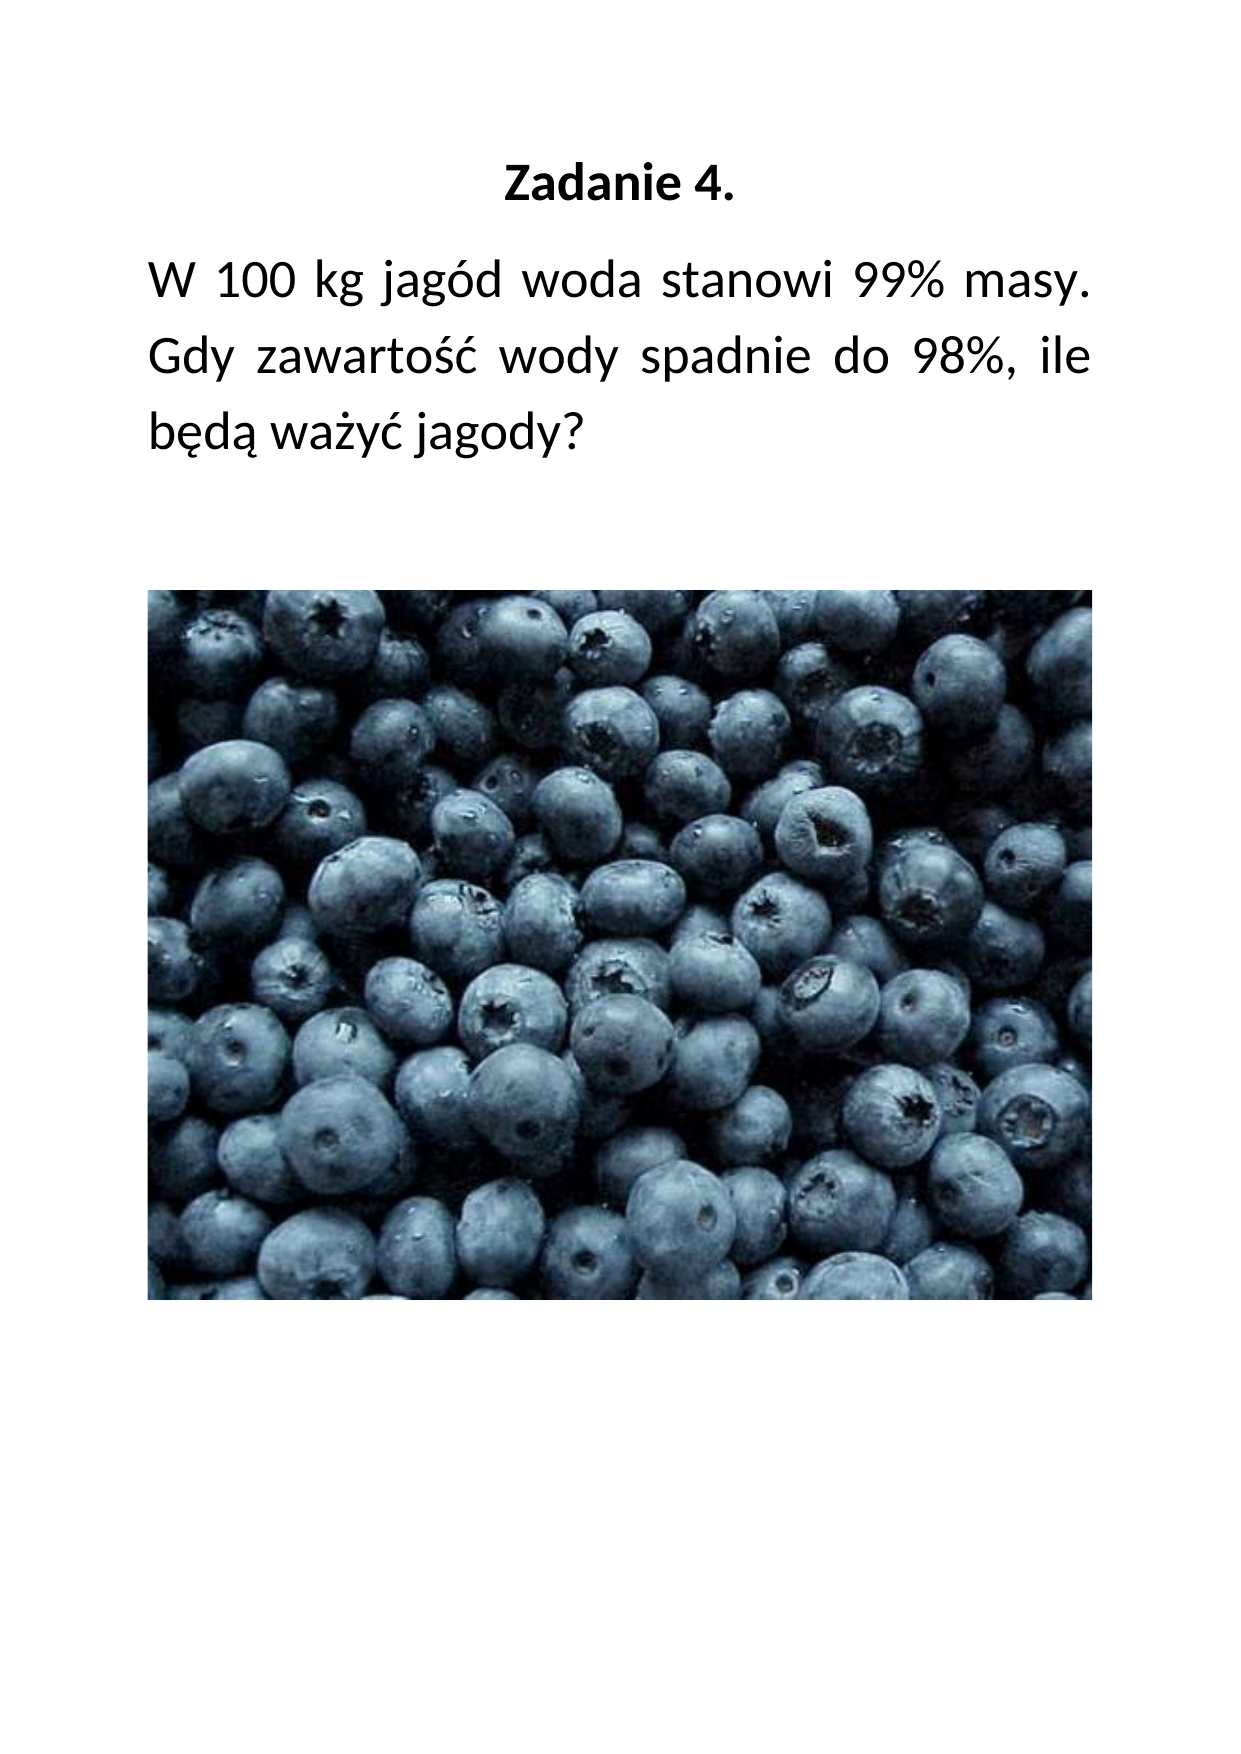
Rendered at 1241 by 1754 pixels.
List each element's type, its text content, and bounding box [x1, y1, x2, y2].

text Zadanie 4. [148, 148, 1093, 214]
text W 100 kg jagód woda stanowi 99% masy. Gdy zawartość wody spadnie do 98%, ile będą ważyć jagody? [148, 244, 1093, 463]
picture [147, 590, 1093, 1300]
